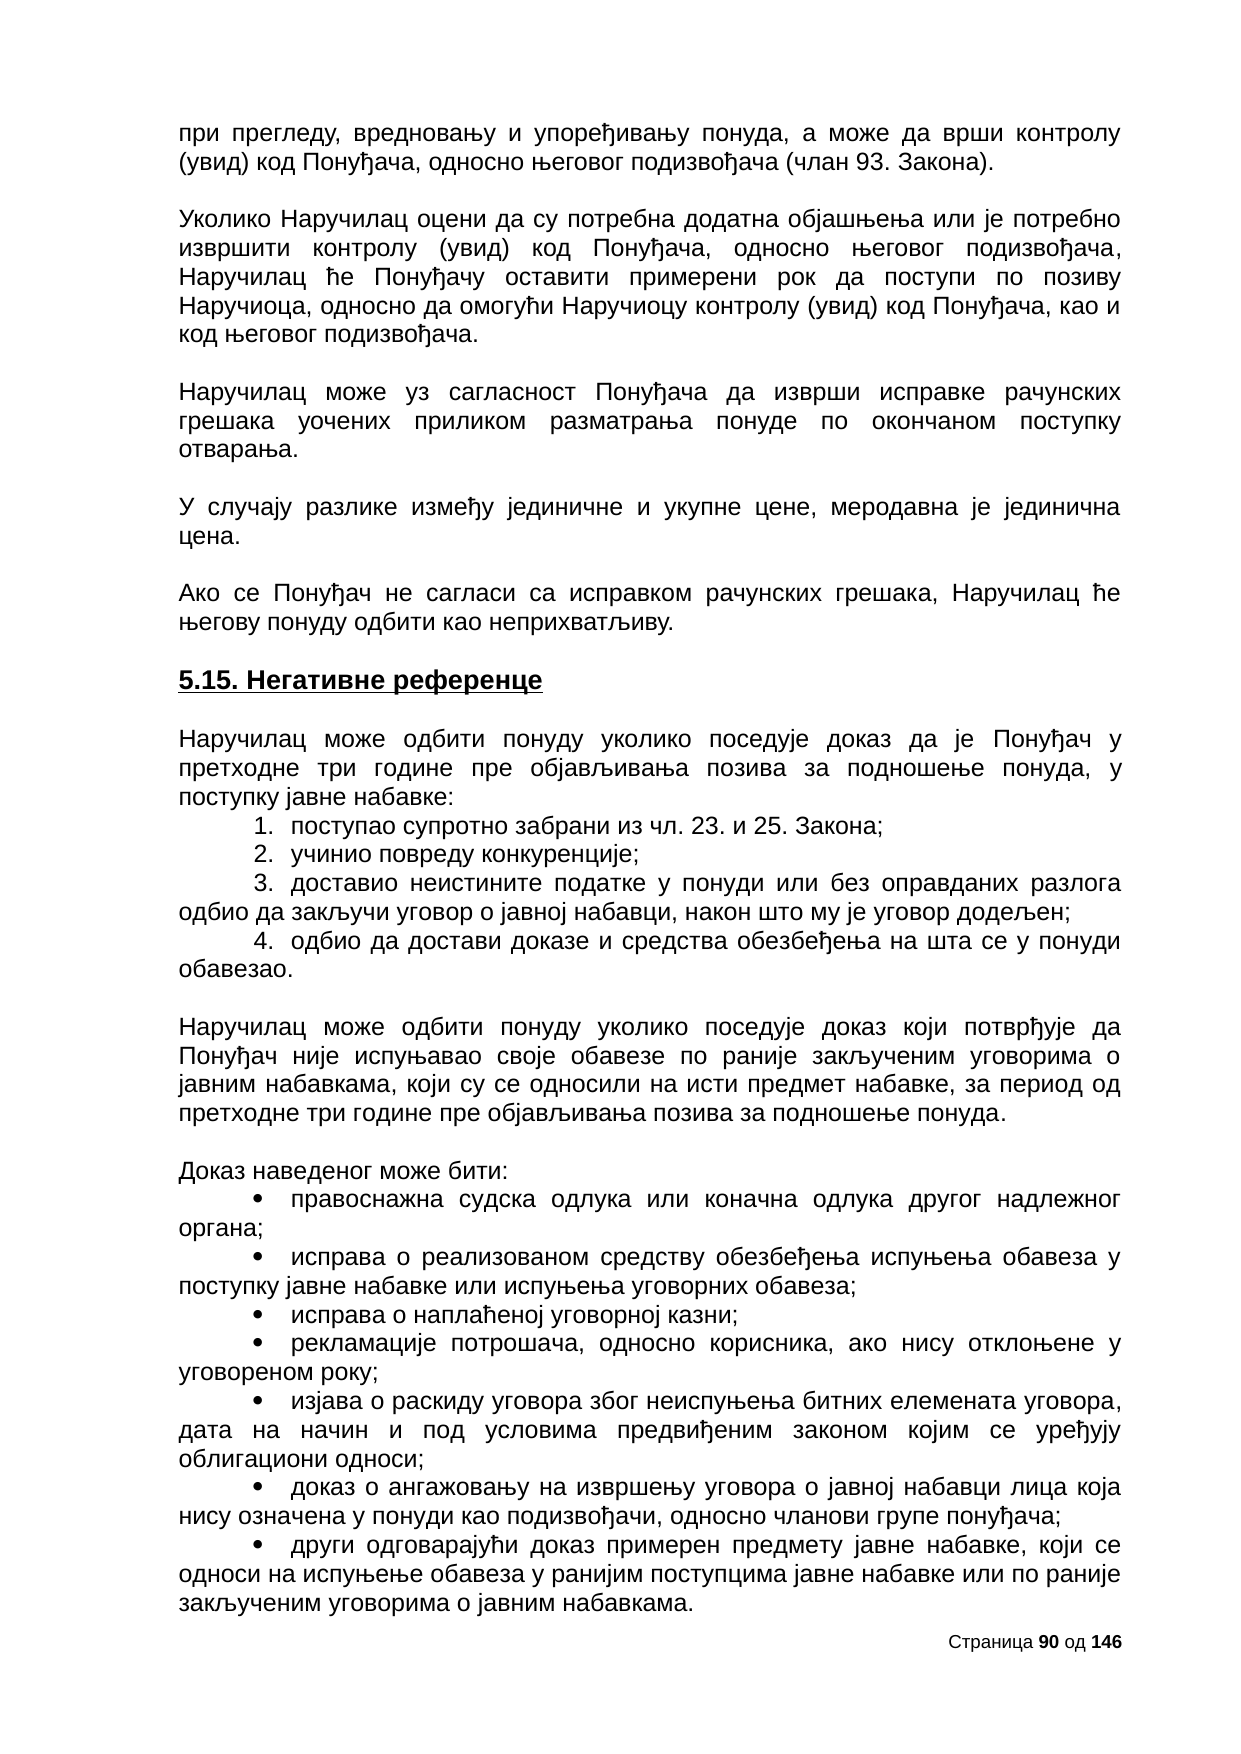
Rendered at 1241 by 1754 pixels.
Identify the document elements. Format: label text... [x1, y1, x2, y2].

list доказ о ангажовању на извршењу уговора о јавној набавци лица која нису означена у понуди као подизвођачи, односно чланови групе понуђача; [178, 1472, 1122, 1530]
list изјава о раскиду уговора због неиспуњења битних елемената уговора, дата на начин и под условима предвиђеним законом којим се уређују облигациони односи; [178, 1386, 1122, 1472]
text Наручилац може одбити понуду уколико поседује доказ да је Понуђач у претходне три године пре објављивања позива за подношење понуда, у поступку јавне набавке: [178, 724, 1122, 811]
list поступао супротно забрани из чл. 23. и 25. Закона; [178, 811, 1122, 839]
list правоснажна судска одлука или коначна одлука другог надлежног органа; [178, 1184, 1122, 1242]
text Наручилац може уз сагласност Понуђача да изврши исправке рачунских грешака уочених приликом разматрања понуде по окончаном поступку отварања. [178, 377, 1122, 463]
subtitle 5.15. Негативне референце [178, 664, 1122, 696]
text Ако се Понуђач не сагласи са исправком рачунских грешака, Наручилац ће његову понуду одбити као неприхватљиву. [178, 578, 1122, 636]
list рекламације потрошача, односно корисника, ако нису отклоњене у уговореном року; [178, 1328, 1122, 1386]
list исправа о наплаћеној уговорној казни; [178, 1299, 1122, 1328]
text У случају разлике између јединичне и укупне цене, меродавна је јединична цена. [178, 492, 1122, 549]
list одбио да достави доказе и средства обезбеђења на шта се у понуди обавезао. [178, 926, 1122, 983]
text Наручилац може одбити понуду уколико поседује доказ који потврђује да Понуђач није испуњавао своје обавезе по раније закљученим уговорима о јавним набавкама, који су се односили на исти предмет набавке, за период од претходне три године пре објављивања позива за подношење понуда. [178, 1012, 1122, 1127]
list учинио повреду конкуренције; [178, 839, 1122, 868]
list доставио неистините податке у понуди или без оправданих разлога одбио да закључи уговор о јавној набавци, након што му је уговор додељен; [178, 868, 1122, 926]
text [178, 118, 1122, 176]
text Доказ наведеног може бити: [178, 1156, 1122, 1184]
text Уколико Наручилац оцени да су потребна додатна објашњења или је потребно извршити контролу (увид) код Понуђача, односно његовог подизвођача, Наручилац ће Понуђачу оставити примерени рок да поступи по позиву Наручиоца, односно да омогући Наручиоцу контролу (увид) код Понуђача, као и код његовог подизвођача. [178, 204, 1122, 348]
list други одговарајући доказ примерен предмету јавне набавке, који се односи на испуњење обавеза у ранијим поступцима јавне набавке или по раније закљученим уговорима о јавним набавкама. [178, 1530, 1122, 1616]
list исправа о реализованом средству обезбеђења испуњења обавеза у поступку јавне набавке или испуњења уговорних обавеза; [178, 1242, 1122, 1299]
